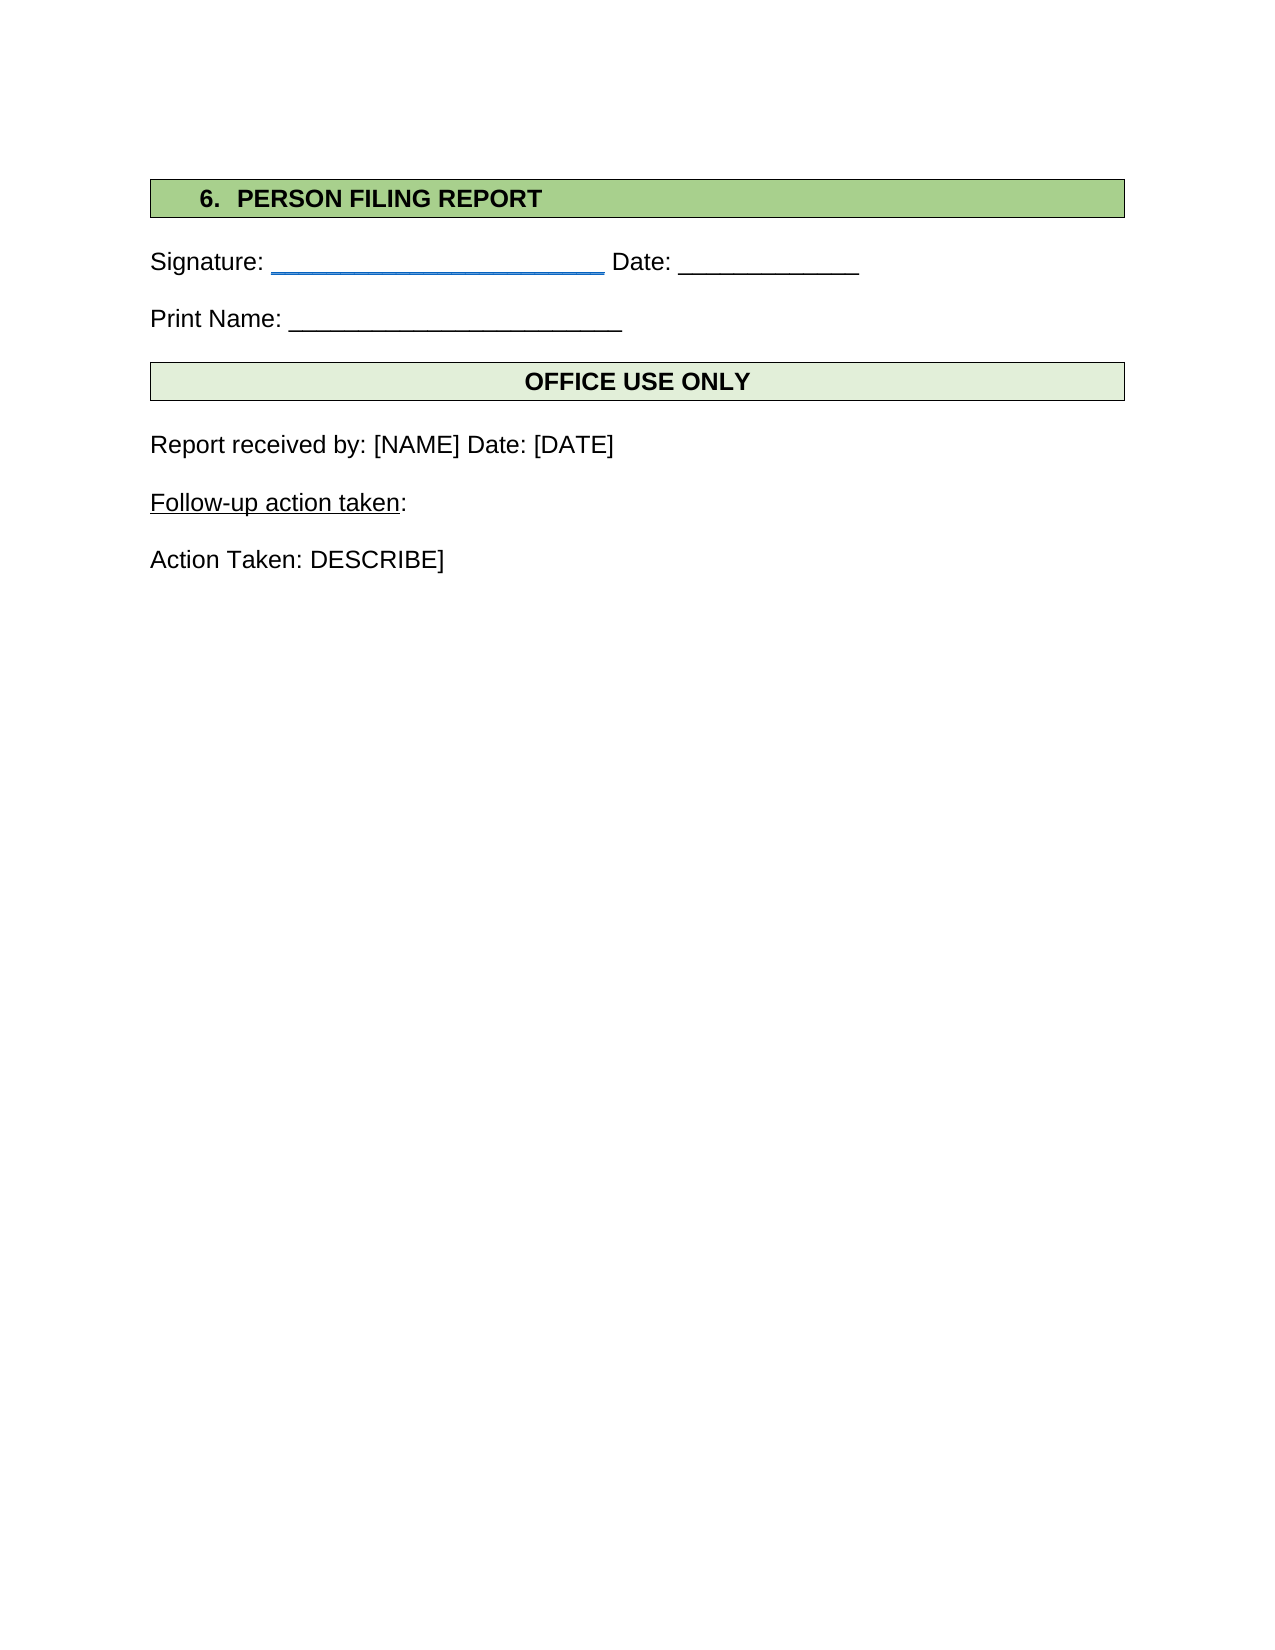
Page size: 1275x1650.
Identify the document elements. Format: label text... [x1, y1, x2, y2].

table_header OFFICE USE ONLY [151, 363, 1124, 400]
list Action Taken: DESCRIBE] [150, 545, 1125, 574]
text Print Name: ________________________ [150, 304, 1125, 333]
list Report received by: [NAME] Date: [DATE] [150, 430, 1125, 459]
table_header PERSON FILING REPORT [151, 180, 1124, 217]
text Signature: ________________________ Date: _____________ [150, 247, 1125, 276]
list Follow-up action taken: [150, 487, 1125, 516]
